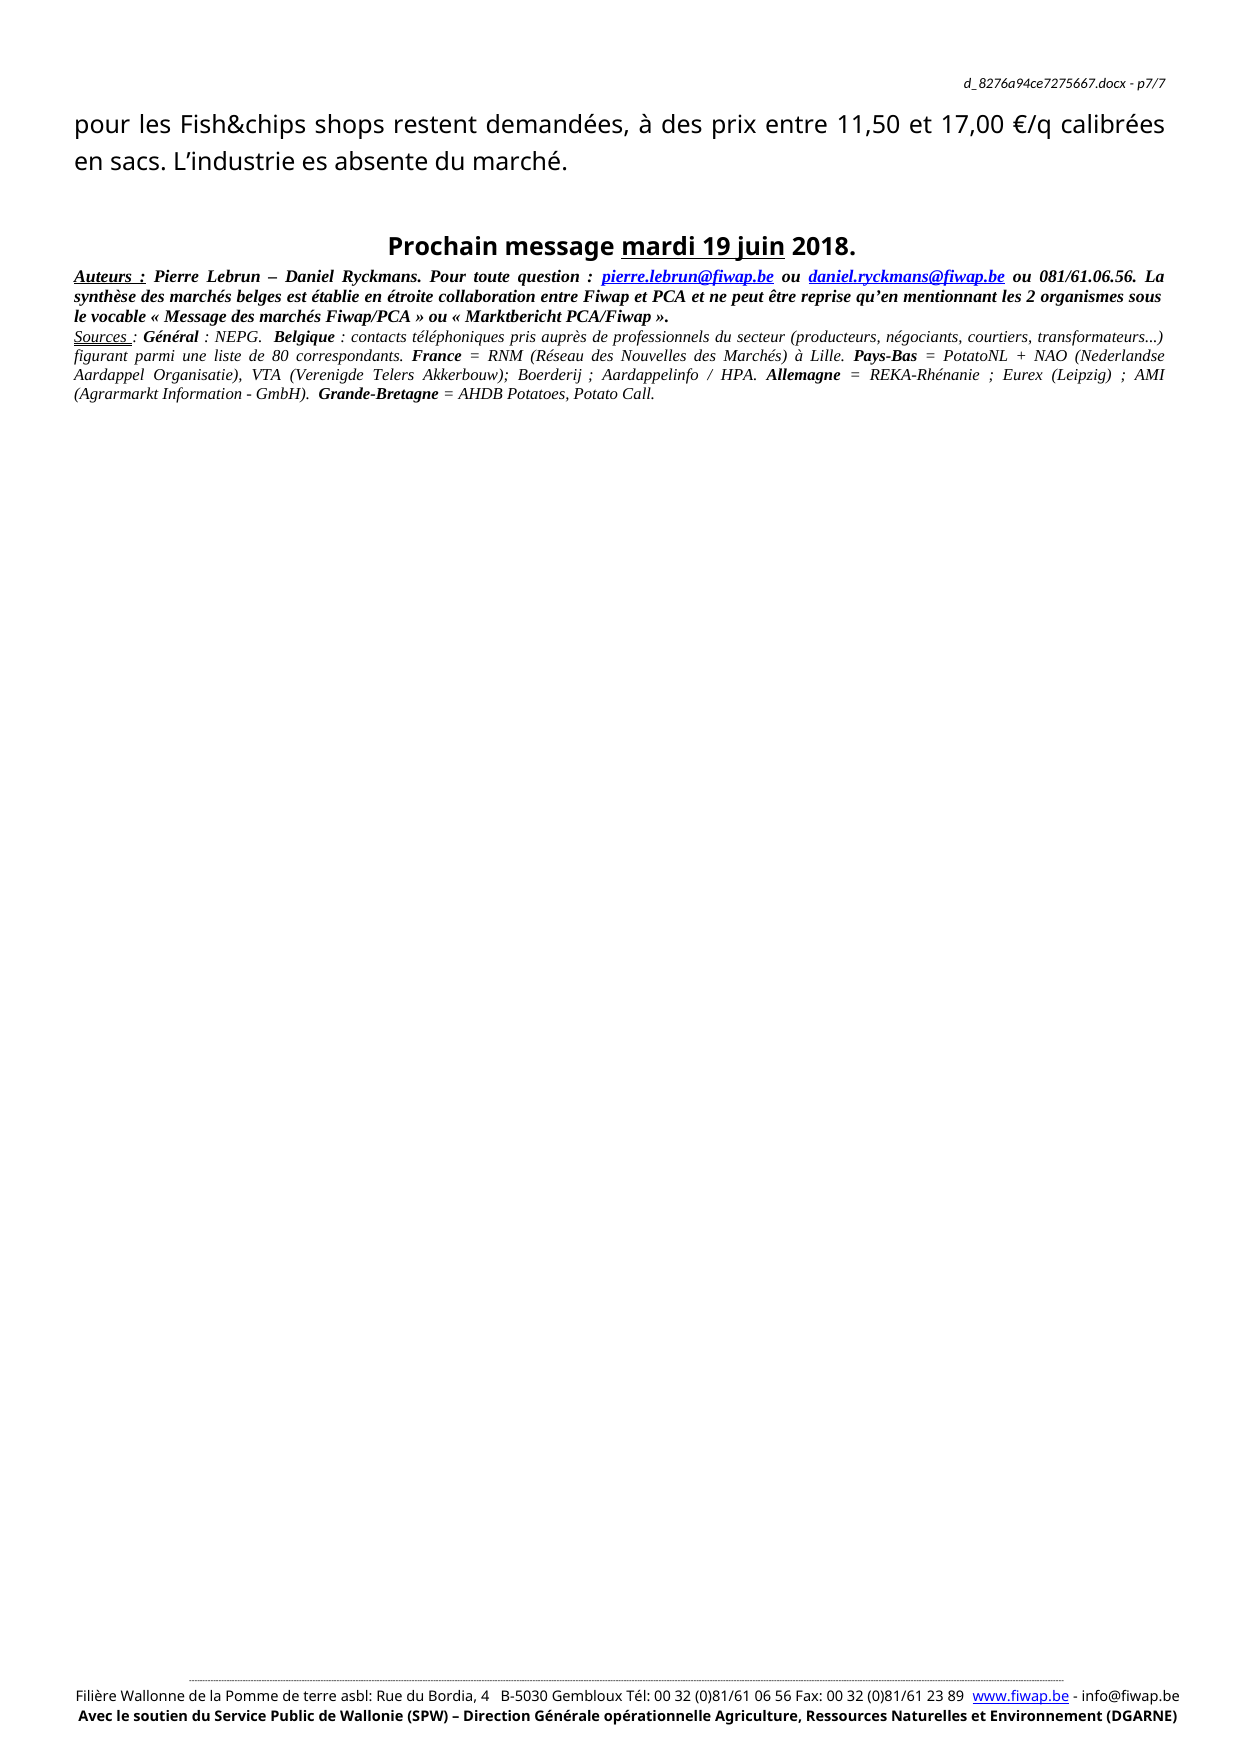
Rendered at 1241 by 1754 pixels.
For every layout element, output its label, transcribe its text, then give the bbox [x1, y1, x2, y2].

text Sources : Général : NEPG. Belgique : contacts téléphoniques pris auprès de professionnels du secteur (producteurs, négociants, courtiers, transformateurs...) figurant parmi une liste de 80 correspondants. France = RNM (Réseau des Nouvelles des Marchés) à Lille. Pays-Bas = PotatoNL + NAO (Nederlandse Aardappel Organisatie), VTA (Verenigde Telers Akkerbouw); Boerderij ; Aardappelinfo / HPA. Allemagne = REKA-Rhénanie ; Eurex (Leipzig) ; AMI (Agrarmarkt Information - GmbH). Grande-Bretagne = AHDB Potatoes, Potato Call. [74, 327, 1166, 403]
text Auteurs : Pierre Lebrun – Daniel Ryckmans. Pour toute question : pierre.lebrun@fiwap.be ou daniel.ryckmans@fiwap.be ou 081/61.06.56. La synthèse des marchés belges est établie en étroite collaboration entre Fiwap et PCA et ne peut être reprise qu’en mentionnant les 2 organismes sous le vocable « Message des marchés Fiwap/PCA » ou « Marktbericht PCA/Fiwap ». [74, 266, 1166, 327]
text Prochain message mardi 19 juin 2018. [74, 229, 1169, 263]
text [74, 106, 1166, 177]
